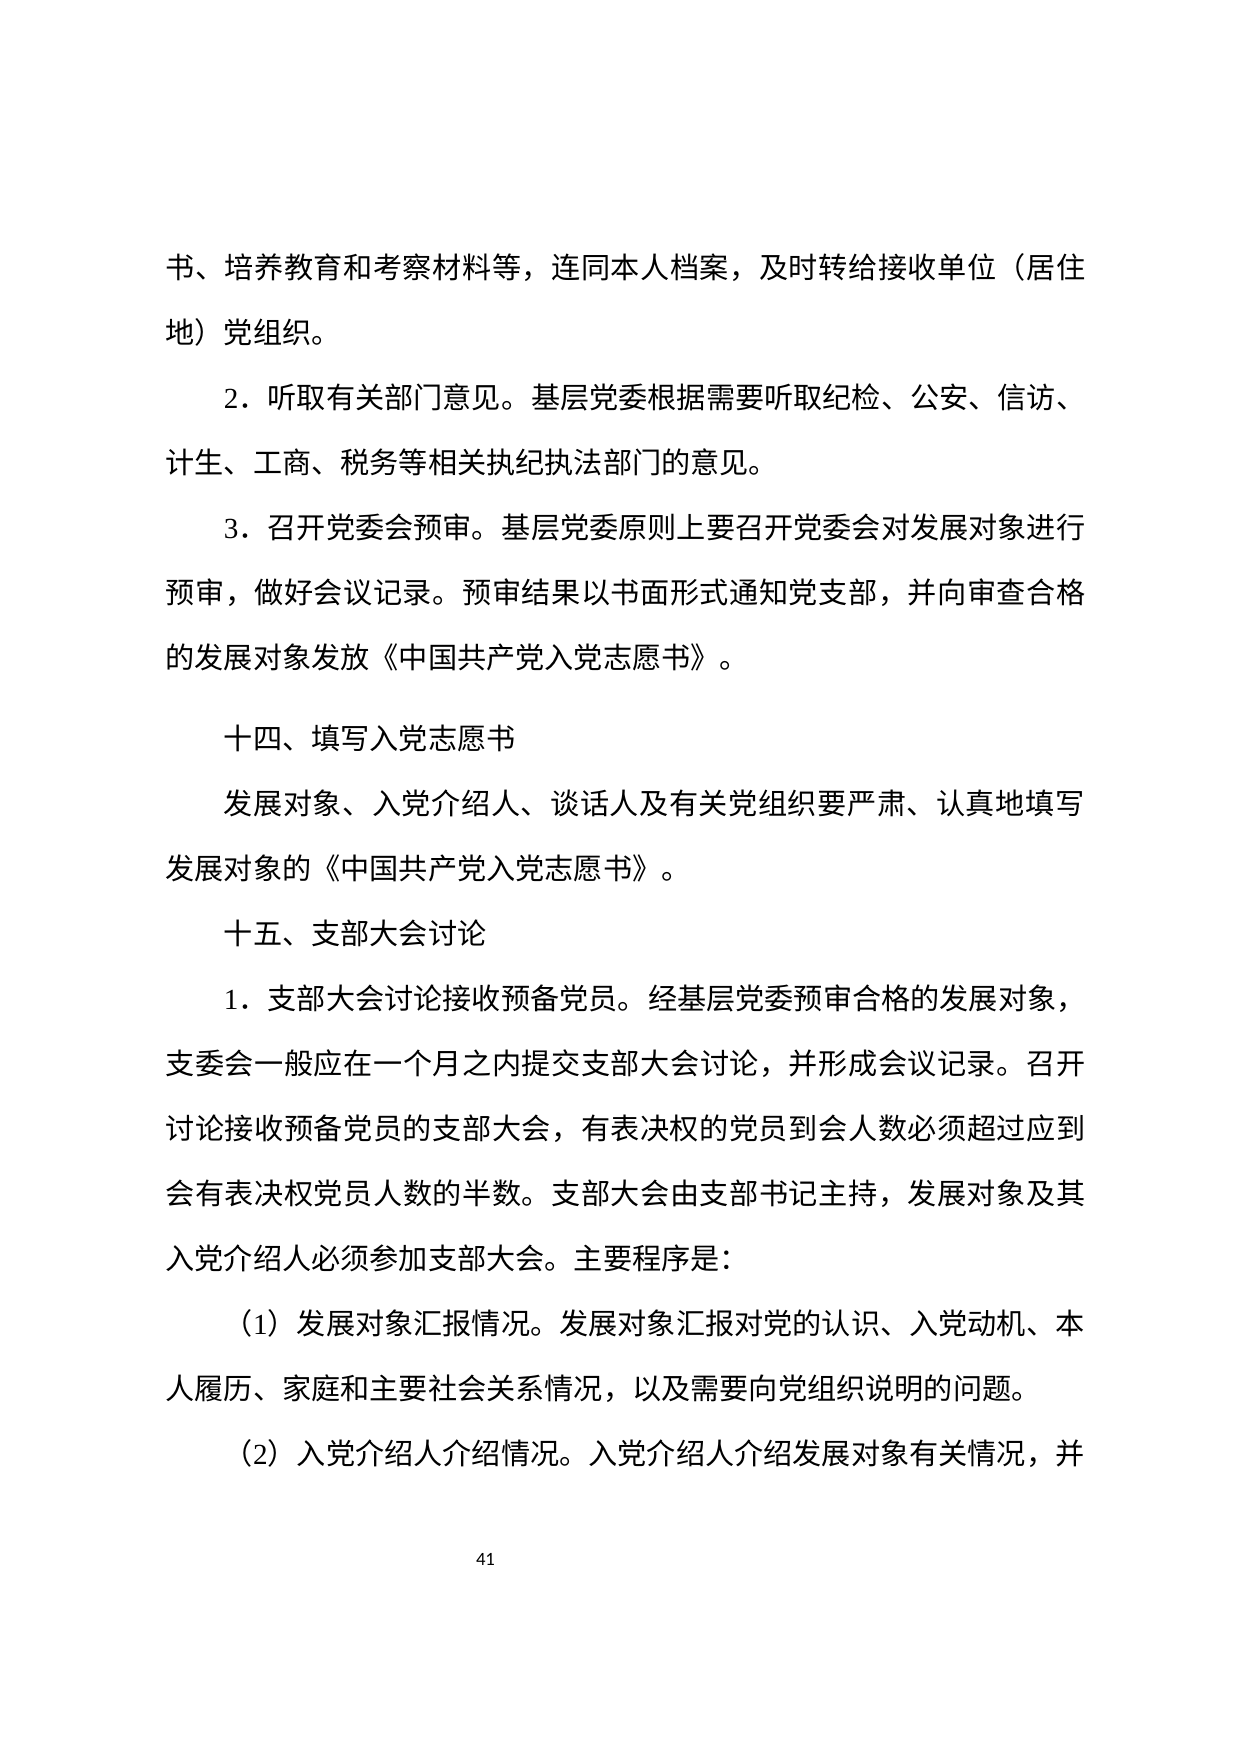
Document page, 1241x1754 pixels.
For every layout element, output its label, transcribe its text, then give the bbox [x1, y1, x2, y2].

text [165, 1419, 1087, 1484]
text 3．召开党委会预审。基层党委原则上要召开党委会对发展对象进行预审，做好会议记录。预审结果以书面形式通知党支部，并向审查合格的发展对象发放《中国共产党入党志愿书》。 [165, 493, 1087, 688]
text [165, 233, 1087, 363]
text 十四、填写入党志愿书 [165, 704, 1087, 769]
text （1）发展对象汇报情况。发展对象汇报对党的认识、入党动机、本人履历、家庭和主要社会关系情况，以及需要向党组织说明的问题。 [165, 1289, 1087, 1419]
text 2．听取有关部门意见。基层党委根据需要听取纪检、公安、信访、计生、工商、税务等相关执纪执法部门的意见。 [165, 363, 1087, 493]
text 十五、支部大会讨论 [165, 899, 1087, 964]
text 发展对象、入党介绍人、谈话人及有关党组织要严肃、认真地填写发展对象的《中国共产党入党志愿书》。 [165, 769, 1087, 899]
text 1．支部大会讨论接收预备党员。经基层党委预审合格的发展对象，支委会一般应在一个月之内提交支部大会讨论，并形成会议记录。召开讨论接收预备党员的支部大会，有表决权的党员到会人数必须超过应到会有表决权党员人数的半数。支部大会由支部书记主持，发展对象及其入党介绍人必须参加支部大会。主要程序是： [165, 964, 1087, 1289]
